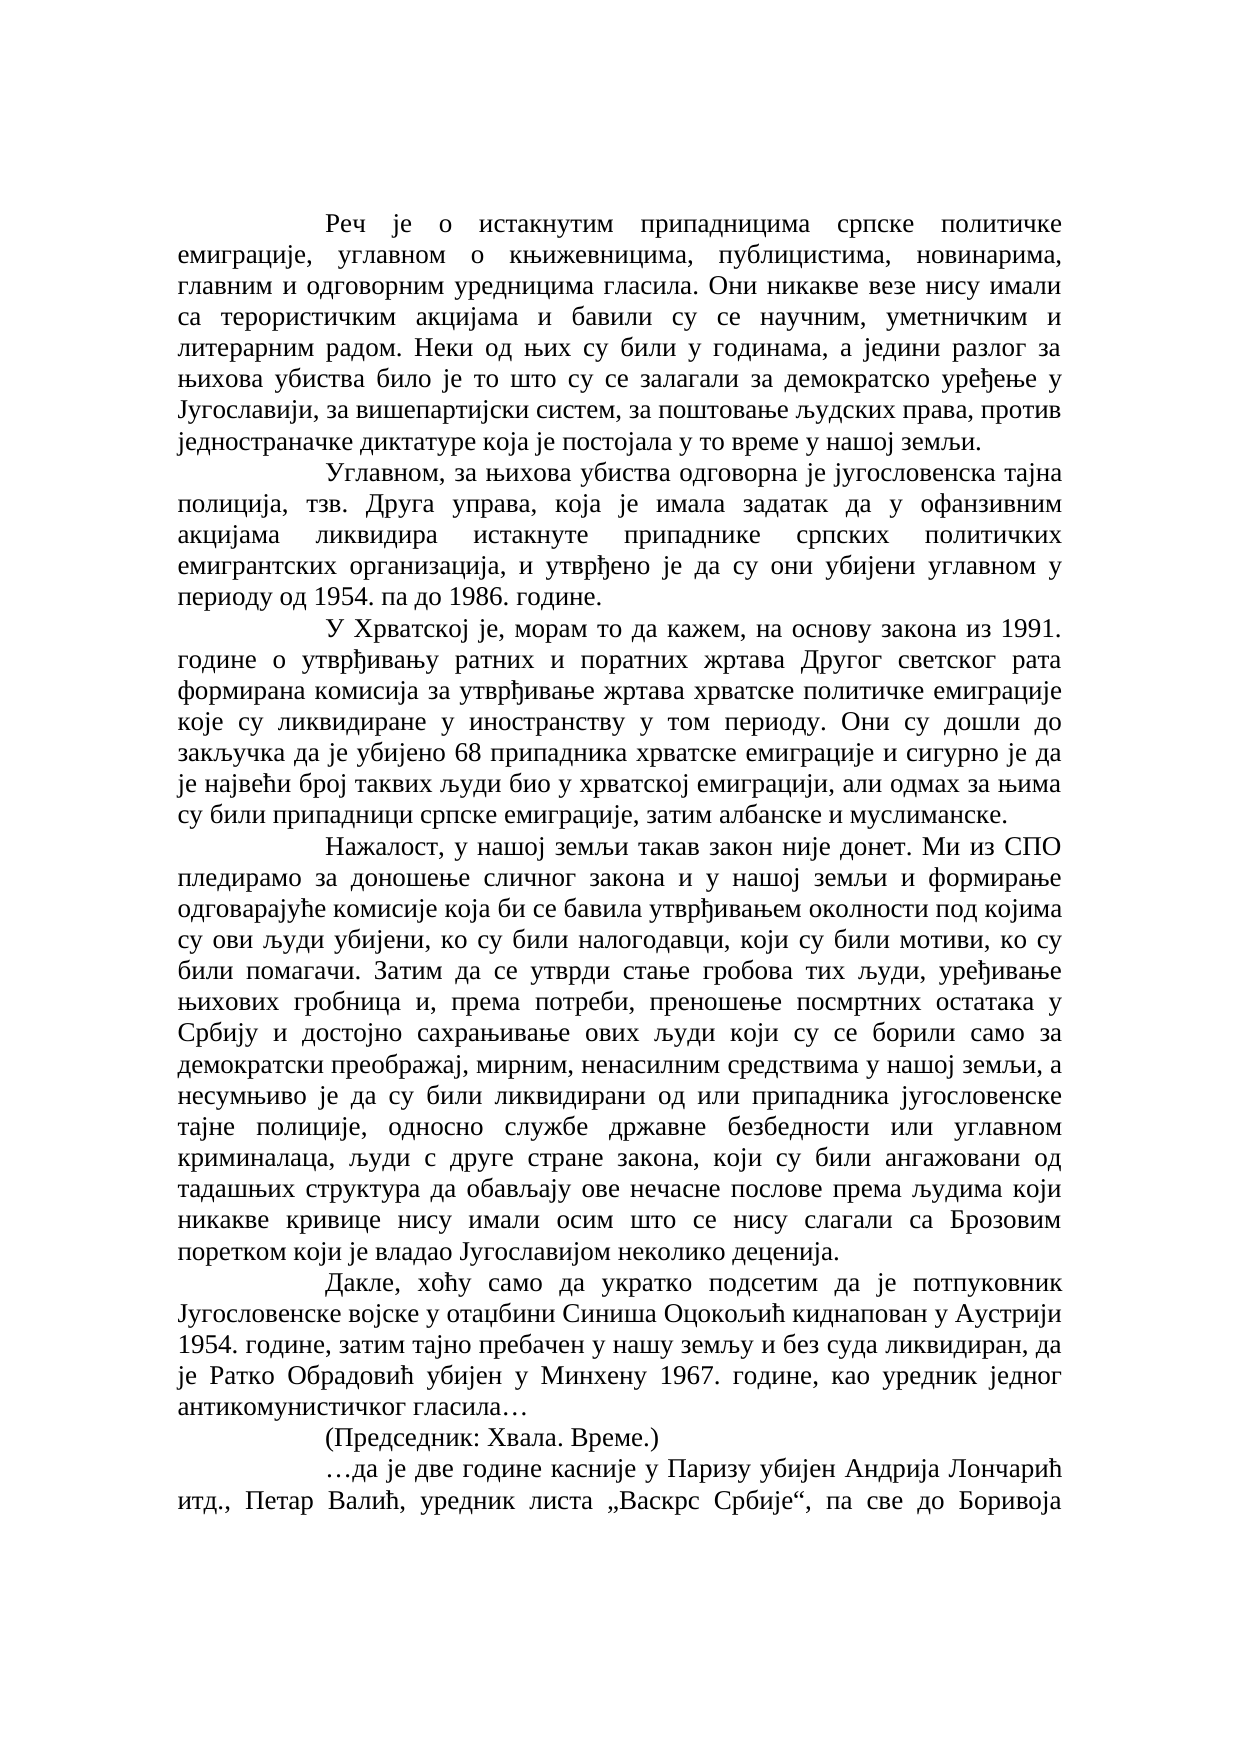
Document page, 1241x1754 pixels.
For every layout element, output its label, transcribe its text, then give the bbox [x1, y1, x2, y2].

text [177, 1453, 1063, 1515]
text Углавном, за њихова убиства одговорна је југословенска тајна полиција, тзв. Друга управа, која је имала задатак да у офанзивним акцијама ликвидира истакнуте припаднике српских политичких емигрантских организација, и утврђено је да су они убијени углавном у периоду од 1954. па до 1986. године. [177, 456, 1063, 612]
text (Председник: Хвала. Време.) [177, 1421, 1063, 1453]
text Дакле, хоћу само да укратко подсетим да је потпуковник Југословенске војске у отаџбини Синиша Оцокољић киднапован у Аустрији 1954. године, затим тајно пребачен у нашу земљу и без суда ликвидиран, да је Ратко Обрадовић убијен у Минхену 1967. године, као уредник једног антикомунистичког гласила… [177, 1266, 1063, 1421]
text Нажалост, у нашој земљи такав закон није донет. Ми из СПО пледирамо за доношење сличног закона и у нашој земљи и формирање одговарајуће комисије која би се бавила утврђивањем околности под којима су ови људи убијени, ко су били налогодавци, који су били мотиви, ко су били помагачи. Затим да се утврди стање гробова тих људи, уређивање њихових гробница и, према потреби, преношење посмртних остатака у Србију и достојно сахрањивање ових људи који су се борили само за демократски преображај, мирним, ненасилним средствима у нашој земљи, а несумњиво је да су били ликвидирани од или припадника југословенске тајне полиције, односно службе државне безбедности или углавном криминалаца, људи с друге стране закона, који су били ангажовани од тадашњих структура да обављају ове нечасне послове према људима који никакве кривице нису имали осим што се нису слагали са Брозовим поретком који је владао Југославијом неколико деценија. [177, 830, 1063, 1266]
text У Хрватској је, морам то да кажем, на основу закона из 1991. године о утврђивању ратних и поратних жртава Другог светског рата формирана комисија за утврђивање жртава хрватске политичке емиграције које су ликвидиране у иностранству у том периоду. Они су дошли до закључка да је убијено 68 припадника хрватске емиграције и сигурно је да је највећи број таквих људи био у хрватској емиграцији, али одмах за њима су били припадници српске емиграције, затим албанске и муслиманске. [177, 612, 1063, 830]
text Реч је о истакнутим припадницима српске политичке емиграције, углавном о књижевницима, публицистима, новинарима, главним и одговорним уредницима гласила. Они никакве везе нису имали са терористичким акцијама и бавили су се научним, уметничким и литерарним радом. Неки од њих су били у годинама, а једини разлог за њихова убиства било је то што су се залагали за демократско уређење у Југославији, за вишепартијски систем, за поштовање људских права, против једностраначке диктатуре која је постојала у то време у нашој земљи. [177, 207, 1063, 456]
